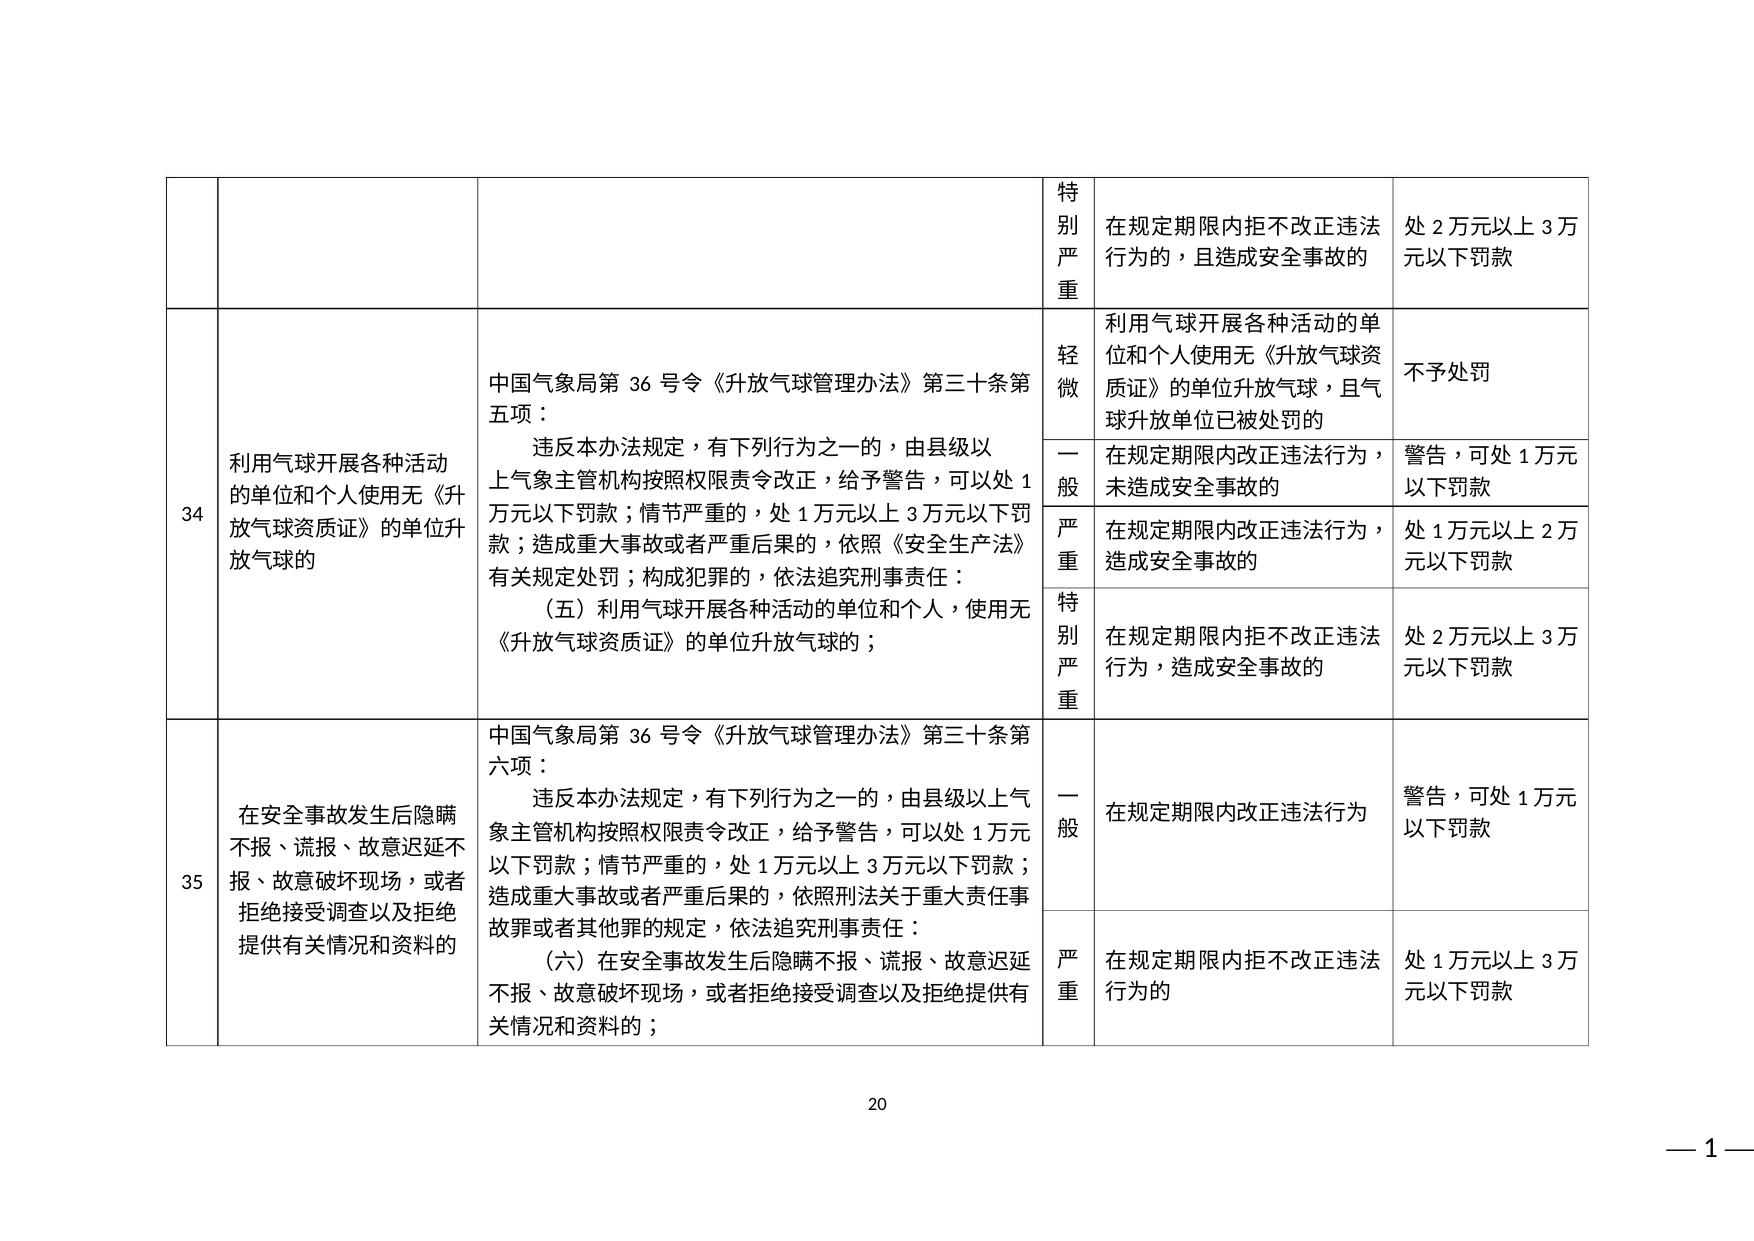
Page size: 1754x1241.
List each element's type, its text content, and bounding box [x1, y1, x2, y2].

text 严 [1057, 248, 1104, 270]
text 五项： [489, 405, 1056, 427]
text 警告，可处 [1404, 787, 1538, 808]
text 的单位和个人使用无《升 [229, 486, 494, 508]
text 不予处罚 [1404, 363, 1516, 384]
text 别 [1057, 216, 1104, 237]
text 中国气象局第 36 号令《升放气球管理办法》第三十条第 [489, 372, 1056, 396]
text 违反本办法规定，有下列行为之一的，由县级以上气 [532, 789, 1061, 811]
text 造成重大事故或者严重后果的，依照刑法关于重大责任事 [491, 887, 1061, 909]
text 元以下罚款 [1404, 658, 1538, 680]
text 有关规定处罚；构成犯罪的，依法追究刑事责任： [489, 567, 1061, 589]
text 故罪或者其他罪的规定，依法追究刑事责任： [489, 919, 1061, 941]
text 拒绝接受调查以及拒绝 [238, 903, 491, 925]
text 重 [1057, 691, 1104, 713]
text 在规定期限内改正违法行为， 处 1 万元以上 2 万 [1105, 519, 1602, 543]
text 行为的 元以下罚款 [1105, 982, 1602, 1004]
text 轻 [1057, 346, 1104, 368]
text 在规定期限内改正违法行为， 警告，可处 1 万元 [1105, 444, 1602, 469]
text 般 [1057, 478, 1104, 499]
text 在规定期限内改正违法行为 [1105, 803, 1393, 825]
text 严 [1057, 950, 1104, 972]
text 万元以下罚款；情节严重的，处 1 万元以上 3 万元以下罚 [494, 502, 1061, 526]
text 1 万元 [1517, 786, 1602, 810]
text 在规定期限内拒不改正违法 处 1 万元以上 3 万 [1105, 949, 1602, 973]
text 重 [1057, 552, 1104, 574]
text 一 [1057, 445, 1104, 467]
text 六项： [489, 757, 1056, 779]
text 行为，造成安全事故的 [1105, 658, 1349, 680]
text 关情况和资料的； [489, 1017, 1061, 1039]
text 放气球的 [229, 551, 494, 573]
text 重 [1057, 281, 1104, 302]
text 重 [1057, 982, 1104, 1004]
text 不报、故意破坏现场，或者拒绝接受调查以及拒绝提供有 [489, 984, 1061, 1006]
text 放气球资质证》的单位升 [229, 519, 494, 541]
text 以下罚款 [1404, 819, 1538, 841]
text 中国气象局第 36 号令《升放气球管理办法》第三十条第 [489, 724, 1056, 748]
text 位和个人使用无《升放气球资 [1105, 346, 1415, 368]
text 一 [1057, 787, 1104, 808]
text 在规定期限内拒不改正违法 处 2 万元以上 3 万 [1105, 625, 1602, 649]
text 别 [1057, 626, 1104, 648]
text 上气象主管机构按照权限责令改正，给予警告，可以处 1 [489, 469, 1061, 493]
text 质证》的单位升放气球，且气 [1105, 379, 1415, 401]
picture [163, 174, 1591, 1048]
text 造成安全事故的 元以下罚款 [1105, 552, 1602, 574]
text 特 [1057, 593, 1104, 615]
text 《升放气球资质证》的单位升放气球的； [489, 632, 1061, 654]
text （六）在安全事故发生后隐瞒不报、谎报、故意迟延 [532, 952, 1061, 974]
text 款；造成重大事故或者严重后果的，依照《安全生产法》 [489, 535, 1061, 557]
text 以下罚款；情节严重的，处 1 万元以上 3 万元以下罚款； [491, 854, 1061, 878]
text 象主管机构按照权限责令改正，给予警告，可以处 1 万元 [494, 821, 1061, 845]
text 严 [1057, 519, 1104, 541]
text 35 报、故意破坏现场，或者 [181, 870, 491, 894]
text 提供有关情况和资料的 [238, 936, 482, 957]
text 在安全事故发生后隐瞒 [238, 806, 494, 827]
text 严 [1057, 658, 1104, 680]
text 微 [1057, 379, 1104, 401]
text 不报、谎报、故意迟延不 [229, 838, 494, 860]
text 未造成安全事故的 以下罚款 [1105, 478, 1602, 500]
text 20 [868, 1094, 911, 1114]
text 特 [1057, 183, 1104, 205]
text 元以下罚款 [1404, 248, 1538, 270]
text 般 [1057, 819, 1104, 841]
text 在规定期限内拒不改正违法 处 2 万元以上 3 万 [1105, 215, 1602, 239]
text 利用气球开展各种活动的单 [1105, 314, 1415, 336]
text 违反本办法规定，有下列行为之一的，由县级以 [532, 437, 1061, 459]
text 行为的，且造成安全事故的 [1105, 248, 1393, 270]
text （五）利用气球开展各种活动的单位和个人，使用无 [532, 600, 1061, 622]
text 利用气球开展各种活动 [229, 454, 494, 476]
text 球升放单位已被处罚的 [1105, 411, 1415, 433]
text 34 [181, 502, 228, 526]
